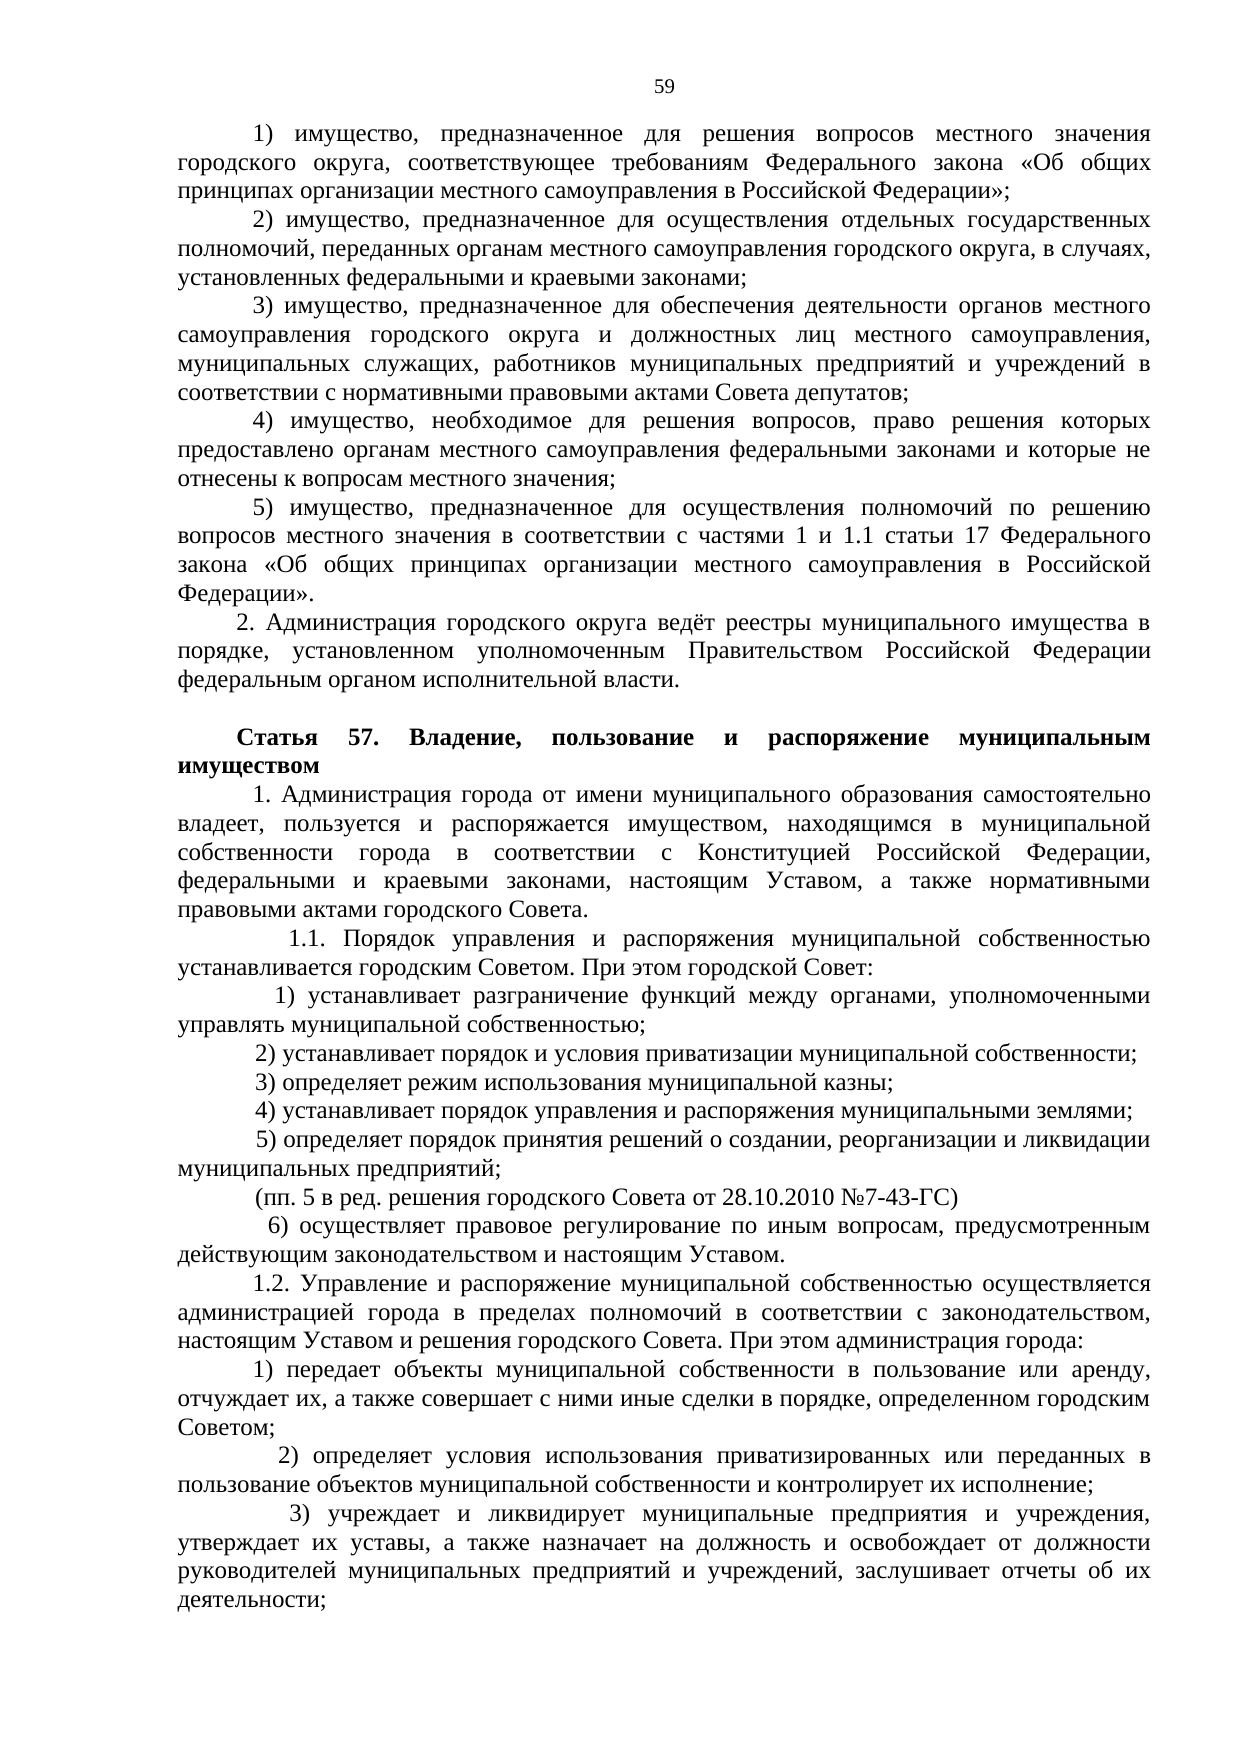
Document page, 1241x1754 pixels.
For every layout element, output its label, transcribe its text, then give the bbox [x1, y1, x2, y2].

text 2) определяет условия использования приватизированных или переданных в пользование объектов муниципальной собственности и контролирует их исполнение; [177, 1441, 1152, 1498]
text 2. Администрация городского округа ведёт реестры муниципального имущества в порядке, установленном уполномоченным Правительством Российской Федерации федеральным органом исполнительной власти. [177, 607, 1152, 693]
text 1.1. Порядок управления и распоряжения муниципальной собственностью устанавливается городским Советом. При этом городской Совет: [177, 923, 1152, 981]
text 3) учреждает и ликвидирует муниципальные предприятия и учреждения, утверждает их уставы, а также назначает на должность и освобождает от должности руководителей муниципальных предприятий и учреждений, заслушивает отчеты об их деятельности; [177, 1498, 1152, 1613]
text 4) устанавливает порядок управления и распоряжения муниципальными землями; [177, 1096, 1152, 1124]
text Статья 57. Владение, пользование и распоряжение муниципальным имуществом [177, 722, 1152, 779]
text 3) имущество, предназначенное для обеспечения деятельности органов местного самоуправления городского округа и должностных лиц местного самоуправления, муниципальных служащих, работников муниципальных предприятий и учреждений в соответствии с нормативными правовыми актами Совета депутатов; [177, 291, 1152, 406]
text 1) передает объекты муниципальной собственности в пользование или аренду, отчуждает их, а также совершает с ними иные сделки в порядке, определенном городским Советом; [177, 1354, 1152, 1441]
text 2) устанавливает порядок и условия приватизации муниципальной собственности; [177, 1038, 1152, 1067]
text 1) имущество, предназначенное для решения вопросов местного значения городского округа, соответствующее требованиям Федерального закона «Об общих принципах организации местного самоуправления в Российской Федерации»; [177, 118, 1152, 204]
text 5) имущество, предназначенное для осуществления полномочий по решению вопросов местного значения в соответствии с частями 1 и 1.1 статьи 17 Федерального закона «Об общих принципах организации местного самоуправления в Российской Федерации». [177, 492, 1152, 607]
text 6) осуществляет правовое регулирование по иным вопросам, предусмотренным действующим законодательством и настоящим Уставом. [177, 1211, 1152, 1268]
text 1. Администрация города от имени муниципального образования самостоятельно владеет, пользуется и распоряжается имуществом, находящимся в муниципальной собственности города в соответствии с Конституцией Российской Федерации, федеральными и краевыми законами, настоящим Уставом, а также нормативными правовыми актами городского Совета. [177, 779, 1152, 923]
text (пп. 5 в ред. решения городского Совета от 28.10.2010 №7-43-ГС) [177, 1182, 1152, 1211]
text 2) имущество, предназначенное для осуществления отдельных государственных полномочий, переданных органам местного самоуправления городского округа, в случаях, установленных федеральными и краевыми законами; [177, 204, 1152, 291]
text 4) имущество, необходимое для решения вопросов, право решения которых предоставлено органам местного самоуправления федеральными законами и которые не отнесены к вопросам местного значения; [177, 406, 1152, 492]
text 1) устанавливает разграничение функций между органами, уполномоченными управлять муниципальной собственностью; [177, 981, 1152, 1038]
text 3) определяет режим использования муниципальной казны; [177, 1067, 1152, 1096]
text 5) определяет порядок принятия решений о создании, реорганизации и ликвидации муниципальных предприятий; [177, 1124, 1152, 1182]
text 1.2. Управление и распоряжение муниципальной собственностью осуществляется администрацией города в пределах полномочий в соответствии с законодательством, настоящим Уставом и решения городского Совета. При этом администрация города: [177, 1268, 1152, 1354]
